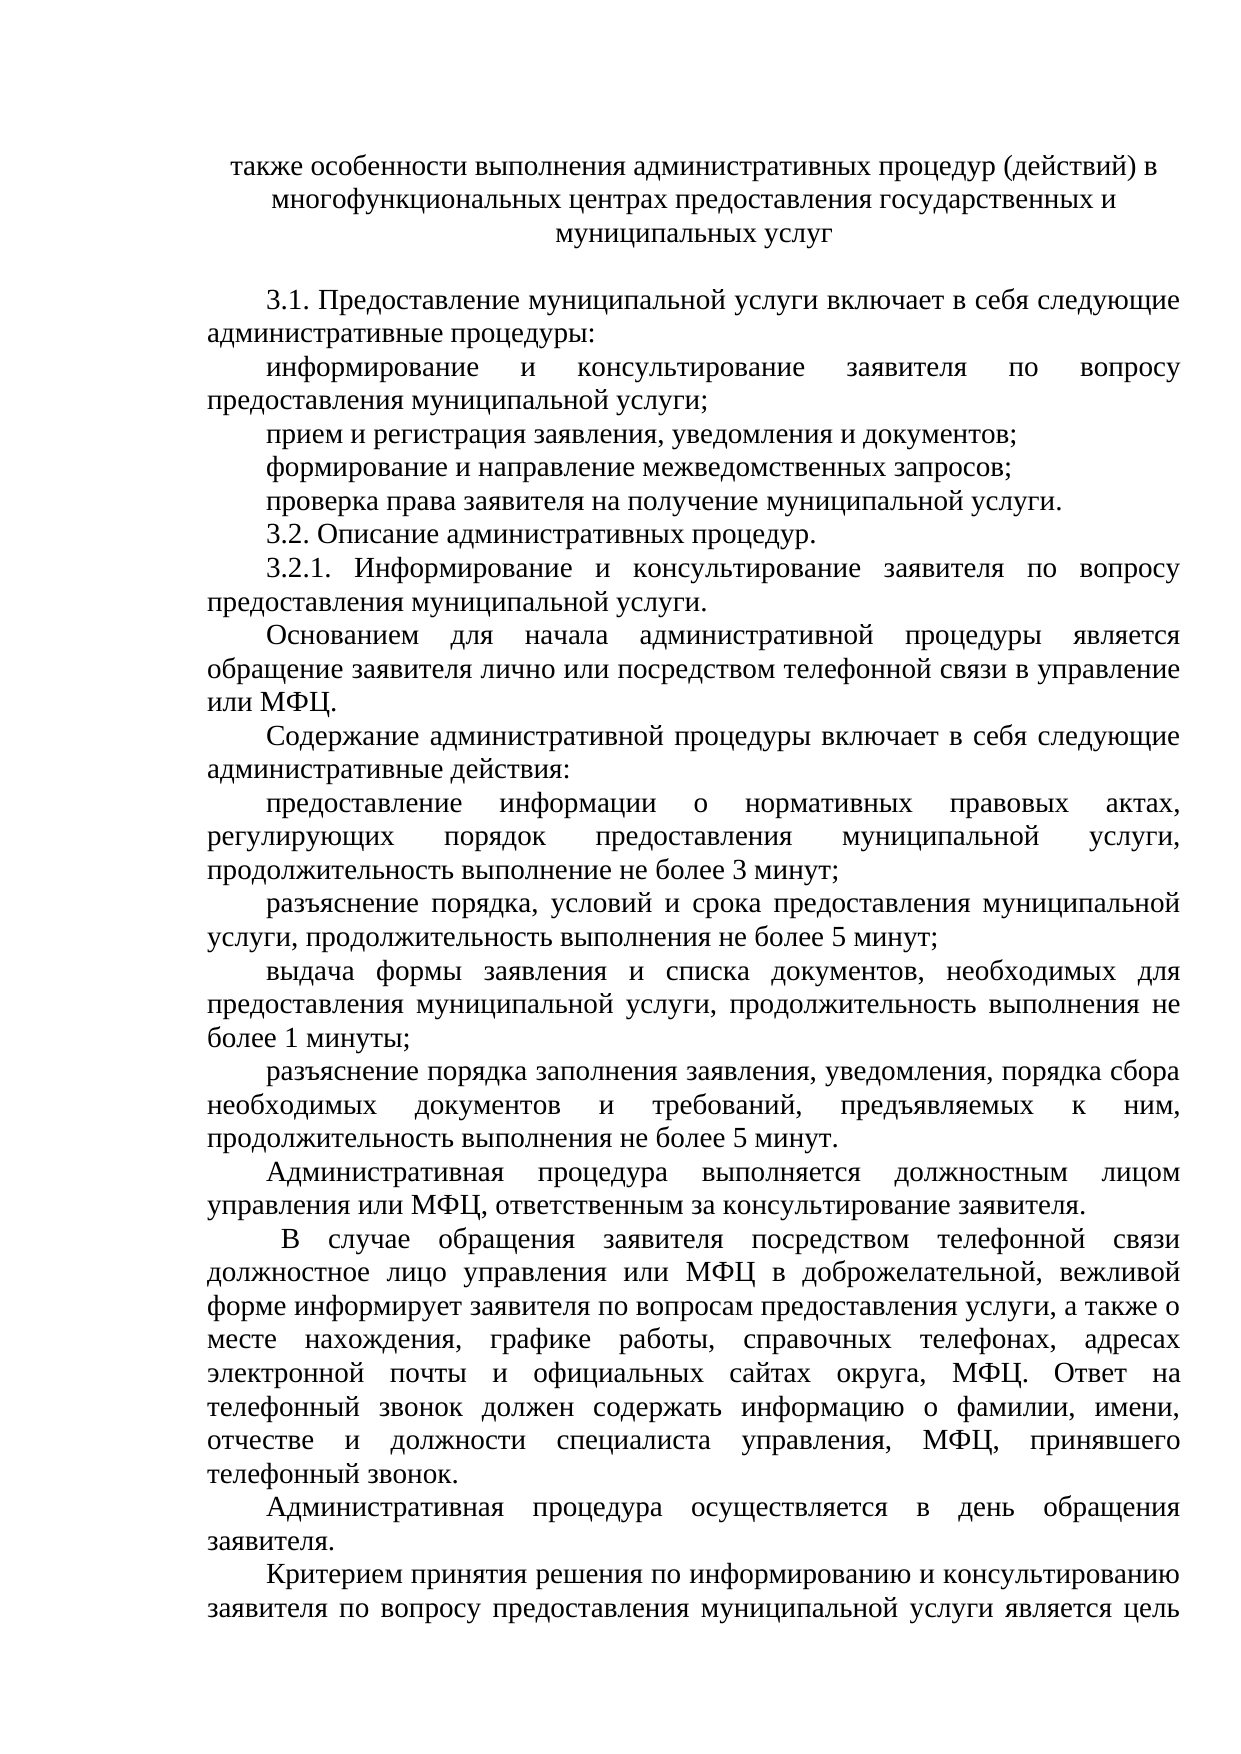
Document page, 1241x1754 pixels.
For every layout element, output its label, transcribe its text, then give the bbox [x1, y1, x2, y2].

text 3.2.1. Информирование и консультирование заявителя по вопросу предоставления муниципальной услуги. [207, 550, 1181, 617]
text Основанием для начала административной процедуры является обращение заявителя лично или посредством телефонной связи в управление или МФЦ. [207, 617, 1181, 718]
text проверка права заявителя на получение муниципальной услуги. [207, 483, 1181, 517]
text разъяснение порядка, условий и срока предоставления муниципальной услуги, продолжительность выполнения не более 5 минут; [207, 886, 1181, 953]
text предоставление информации о нормативных правовых актах, регулирующих порядок предоставления муниципальной услуги, продолжительность выполнение не более 3 минут; [207, 785, 1181, 886]
text прием и регистрация заявления, уведомления и документов; [207, 416, 1181, 449]
text выдача формы заявления и списка документов, необходимых для предоставления муниципальной услуги, продолжительность выполнения не более 1 минуты; [207, 953, 1181, 1053]
text 3.1. Предоставление муниципальной услуги включает в себя следующие административные процедуры: [207, 282, 1181, 349]
text 3.2. Описание административных процедур. [207, 517, 1181, 550]
text Административная процедура выполняется должностным лицом управления или МФЦ, ответственным за консультирование заявителя. [207, 1154, 1181, 1221]
text формирование и направление межведомственных запросов; [207, 449, 1181, 483]
text Содержание административной процедуры включает в себя следующие административные действия: [207, 718, 1181, 785]
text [207, 148, 1181, 248]
text информирование и консультирование заявителя по вопросу предоставления муниципальной услуги; [207, 349, 1181, 416]
text разъяснение порядка заполнения заявления, уведомления, порядка сбора необходимых документов и требований, предъявляемых к ним, продолжительность выполнения не более 5 минут. [207, 1053, 1181, 1154]
text Административная процедура осуществляется в день обращения заявителя. [207, 1489, 1181, 1556]
text В случае обращения заявителя посредством телефонной связи должностное лицо управления или МФЦ в доброжелательной, вежливой форме информирует заявителя по вопросам предоставления услуги, а также о месте нахождения, графике работы, справочных телефонах, адресах электронной почты и официальных сайтах округа, МФЦ. Ответ на телефонный звонок должен содержать информацию о фамилии, имени, отчестве и должности специалиста управления, МФЦ, принявшего телефонный звонок. [207, 1221, 1181, 1489]
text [207, 1556, 1181, 1623]
